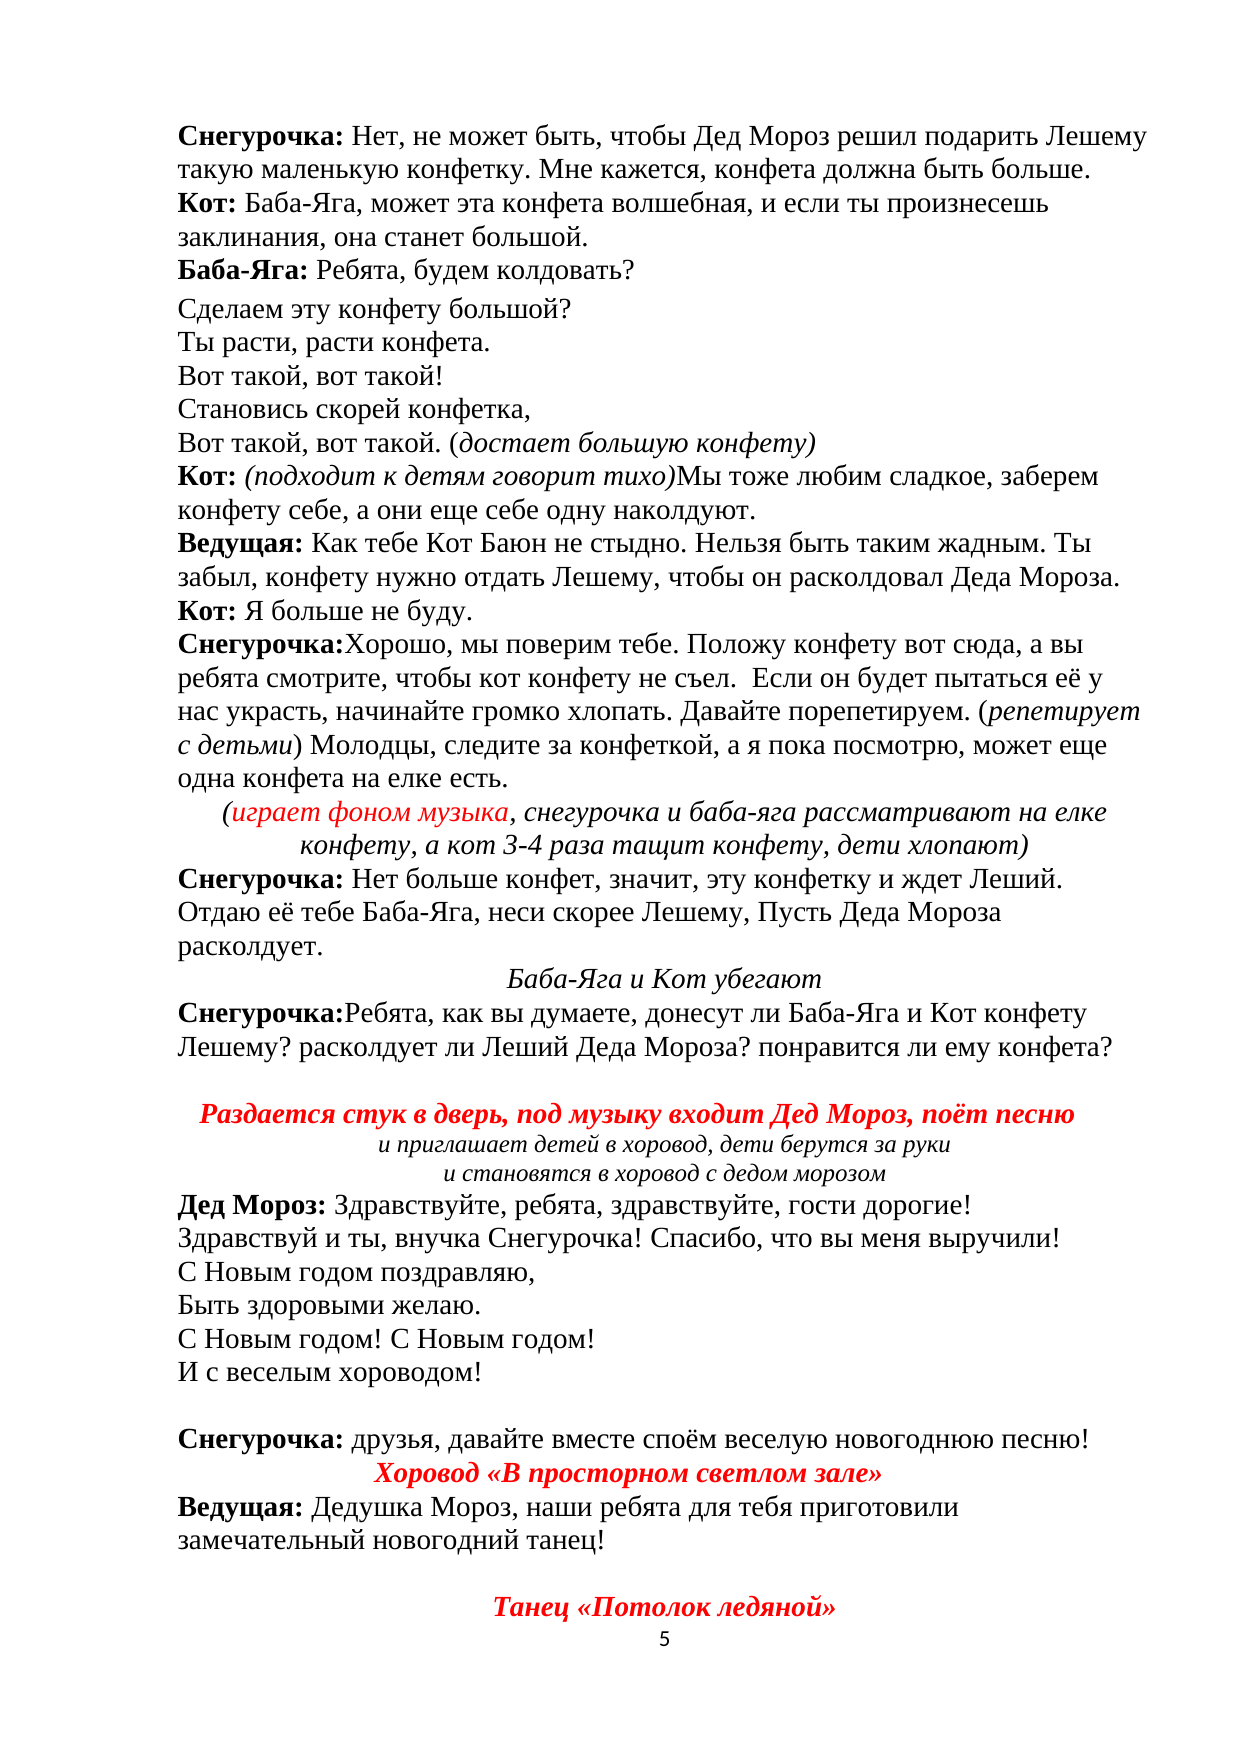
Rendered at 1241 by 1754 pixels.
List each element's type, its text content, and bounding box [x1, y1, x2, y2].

text Кот: (подходит к детям говорит тихо)Мы тоже любим сладкое, заберем конфету себе, а они еще себе одну наколдуют. [177, 458, 1152, 526]
text и становятся в хоровод с дедом морозом [177, 1158, 1152, 1187]
text Ведущая: Как тебе Кот Баюн не стыдно. Нельзя быть таким жадным. Ты забыл, конфету нужно отдать Лешему, чтобы он расколдовал Деда Мороза. [177, 526, 1152, 593]
text Баба-Яга: Ребята, будем колдовать? [177, 252, 1152, 286]
text Танец «Потолок ледяной» [177, 1589, 1152, 1623]
text Ведущая: Дедушка Мороз, наши ребята для тебя приготовили замечательный новогодний танец! [177, 1489, 1152, 1556]
text Баба-Яга и Кот убегают [177, 962, 1152, 995]
text Снегурочка: Нет больше конфет, значит, эту конфетку и ждет Леший. Отдаю её тебе Баба-Яга, неси скорее Лешему, Пусть Деда Мороза расколдует. [177, 861, 1152, 962]
text Хоровод «В просторном светлом зале» [177, 1455, 1152, 1489]
text и приглашает детей в хоровод, дети берутся за руки [177, 1129, 1152, 1158]
text Снегурочка: друзья, давайте вместе споём веселую новогоднюю песню! [177, 1422, 1152, 1455]
text (играет фоном музыка, снегурочка и баба-яга рассматривают на елке конфету, а кот 3-4 раза тащит конфету, дети хлопают) [177, 794, 1152, 861]
text Сделаем эту конфету большой? [177, 291, 1152, 324]
text Здравствуй и ты, внучка Снегурочка! Спасибо, что вы меня выручили! [177, 1220, 1152, 1254]
text Снегурочка: Нет, не может быть, чтобы Дед Мороз решил подарить Лешему такую маленькую конфетку. Мне кажется, конфета должна быть больше. [177, 118, 1152, 185]
text Быть здоровыми желаю. [177, 1287, 1152, 1321]
text Раздается стук в дверь, под музыку входит Дед Мороз, поёт песню [177, 1096, 1152, 1129]
text Кот: Баба-Яга, может эта конфета волшебная, и если ты произнесешь заклинания, она станет большой. [177, 185, 1152, 252]
text Дед Мороз: Здравствуйте, ребята, здравствуйте, гости дорогие! [177, 1187, 1152, 1220]
text И с веселым хороводом! [177, 1354, 1152, 1388]
text Кот: Я больше не буду. [177, 593, 1152, 626]
text Снегурочка:Ребята, как вы думаете, донесут ли Баба-Яга и Кот конфету Лешему? расколдует ли Леший Деда Мороза? понравится ли ему конфета? [177, 995, 1152, 1062]
text Снегурочка:Хорошо, мы поверим тебе. Положу конфету вот сюда, а вы ребята смотрите, чтобы кот конфету не съел. Если он будет пытаться её у нас украсть, начинайте громко хлопать. Давайте порепетируем. (репетирует с детьми) Молодцы, следите за конфеткой, а я пока посмотрю, может еще одна конфета на елке есть. [177, 626, 1152, 794]
text С Новым годом! С Новым годом! [177, 1321, 1152, 1354]
text Ты расти, расти конфета. Вот такой, вот такой! Становись скорей конфетка, Вот такой, вот такой. (достает большую конфету) [177, 324, 1152, 458]
text С Новым годом поздравляю, [177, 1254, 1152, 1287]
